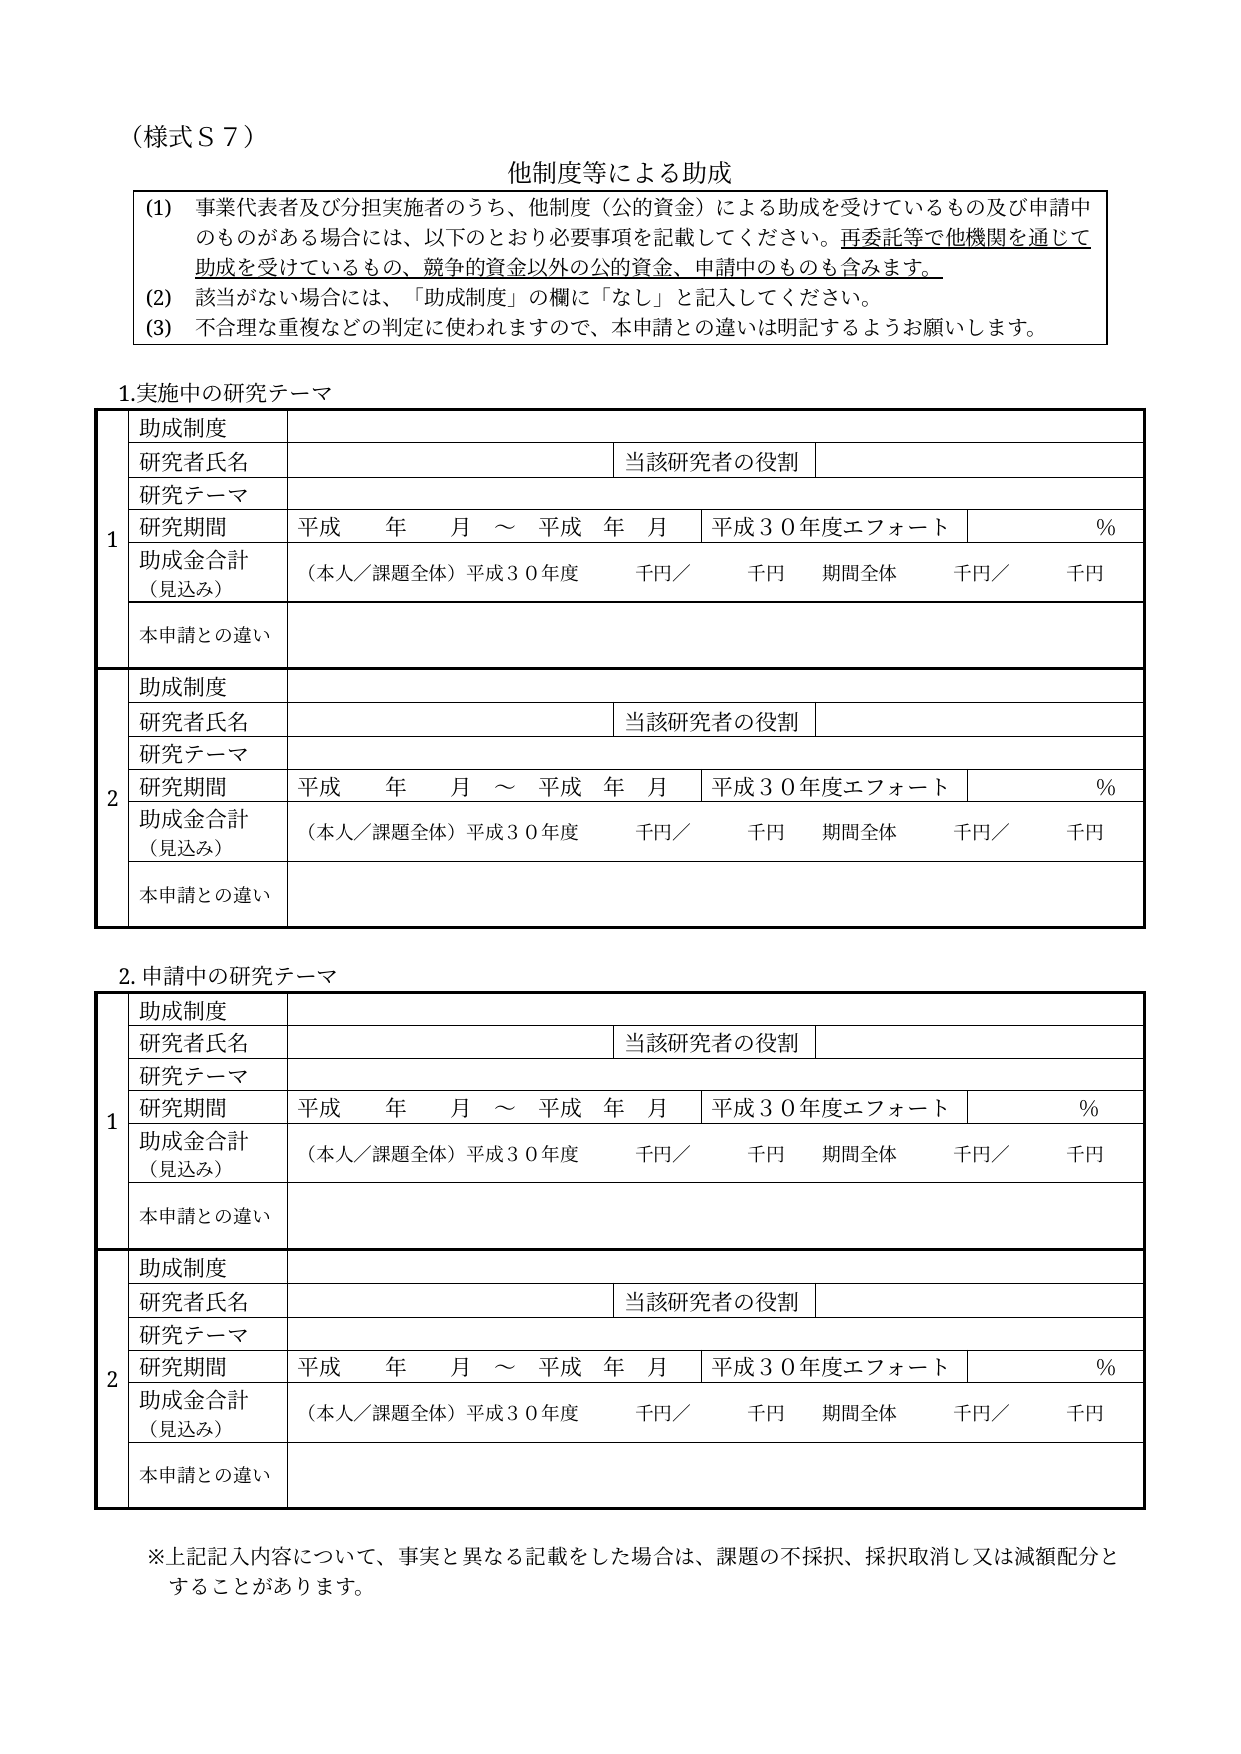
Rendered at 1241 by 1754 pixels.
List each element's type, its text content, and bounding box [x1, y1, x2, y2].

table_cell 研究テーマ [129, 478, 287, 509]
table_cell 平成３０年度エフォート [702, 1351, 967, 1382]
table_header 助成制度 [129, 994, 287, 1025]
table_cell [816, 1284, 1143, 1317]
table_cell 当該研究者の役割 [614, 443, 815, 477]
table_cell 助成金合計 （見込み） [129, 1124, 287, 1182]
table_cell [968, 510, 1085, 542]
table_cell 研究テーマ [129, 1059, 287, 1090]
table_cell 助成金合計 （見込み） [129, 802, 287, 861]
table_cell 当該研究者の役割 [614, 1026, 815, 1058]
table_cell 当該研究者の役割 [614, 703, 815, 736]
table_cell [288, 478, 1143, 509]
table_cell [288, 703, 613, 736]
table_header 1 [98, 411, 128, 667]
table_header 助成制度 [129, 411, 287, 442]
table_cell （本人／課題全体）平成３０年度 千円／ 千円 期間全体 千円／ 千円 [288, 1383, 1143, 1442]
table_cell [816, 1026, 1143, 1058]
table_cell [968, 1351, 1085, 1382]
table_cell 研究期間 [129, 1351, 287, 1382]
table_cell 研究者氏名 [129, 703, 287, 736]
table_cell 平成 年 月 ～ 平成 年 月 [288, 1351, 701, 1382]
table_cell [968, 770, 1085, 801]
table_cell [288, 1318, 1143, 1349]
table_cell 平成３０年度エフォート [702, 770, 967, 801]
table_cell 当該研究者の役割 [614, 1284, 815, 1317]
table_cell [816, 443, 1143, 477]
table_cell 平成３０年度エフォート [702, 1091, 967, 1123]
text 他制度等による助成 [118, 154, 1122, 190]
table_cell 本申請との違い [129, 862, 287, 926]
table_cell [816, 703, 1143, 736]
table_cell 研究期間 [129, 770, 287, 801]
text ※上記記入内容について、事実と異なる記載をした場合は、課題の不採択、採択取消し又は減額配分とすることがあります。 [148, 1540, 1122, 1600]
table_cell 研究テーマ [129, 737, 287, 769]
table_cell 研究者氏名 [129, 443, 287, 477]
table_cell 平成 年 月 ～ 平成 年 月 [288, 510, 701, 542]
text （様式Ｓ７） [118, 118, 1122, 154]
table_cell 研究期間 [129, 510, 287, 542]
table_cell （本人／課題全体）平成３０年度 千円／ 千円 期間全体 千円／ 千円 [288, 1124, 1143, 1182]
text 2. 申請中の研究テーマ [118, 959, 1122, 991]
table_cell [288, 1026, 613, 1058]
table_cell 助成金合計 （見込み） [129, 1383, 287, 1442]
table_cell [288, 1443, 1143, 1507]
table_header [288, 411, 1143, 442]
table_cell 助成制度 [129, 670, 287, 702]
table_cell ％ [1085, 1351, 1143, 1382]
table_cell [968, 1091, 1068, 1123]
table_cell [288, 862, 1143, 926]
table_cell 本申請との違い [129, 603, 287, 667]
table_cell 研究テーマ [129, 1318, 287, 1349]
table_cell [288, 670, 1143, 702]
text 1.実施中の研究テーマ [118, 376, 1122, 408]
table_cell 2 [98, 1251, 128, 1507]
table_cell [288, 1183, 1143, 1248]
table_cell 2 [98, 670, 128, 926]
table_cell （本人／課題全体）平成３０年度 千円／ 千円 期間全体 千円／ 千円 [288, 802, 1143, 861]
table_cell 研究期間 [129, 1091, 287, 1123]
table_cell （本人／課題全体）平成３０年度 千円／ 千円 期間全体 千円／ 千円 [288, 543, 1143, 601]
table_cell 本申請との違い [129, 1443, 287, 1507]
table_cell [288, 443, 613, 477]
table_header 1 [98, 994, 128, 1248]
table_cell [288, 1251, 1143, 1282]
table_cell [288, 1284, 613, 1317]
table_header [288, 994, 1143, 1025]
table_cell 研究者氏名 [129, 1284, 287, 1317]
table_cell ％ [1085, 770, 1143, 801]
table_cell 平成３０年度エフォート [702, 510, 967, 542]
table_cell 平成 年 月 ～ 平成 年 月 [288, 1091, 701, 1123]
table_cell ％ [1085, 510, 1143, 542]
table_cell [288, 603, 1143, 667]
table_cell 助成金合計 （見込み） [129, 543, 287, 601]
table_cell 本申請との違い [129, 1183, 287, 1248]
table_cell ％ [1068, 1091, 1143, 1123]
table_cell [288, 1059, 1143, 1090]
table_cell 平成 年 月 ～ 平成 年 月 [288, 770, 701, 801]
table_cell 研究者氏名 [129, 1026, 287, 1058]
table_cell 助成制度 [129, 1251, 287, 1282]
table_cell [288, 737, 1143, 769]
